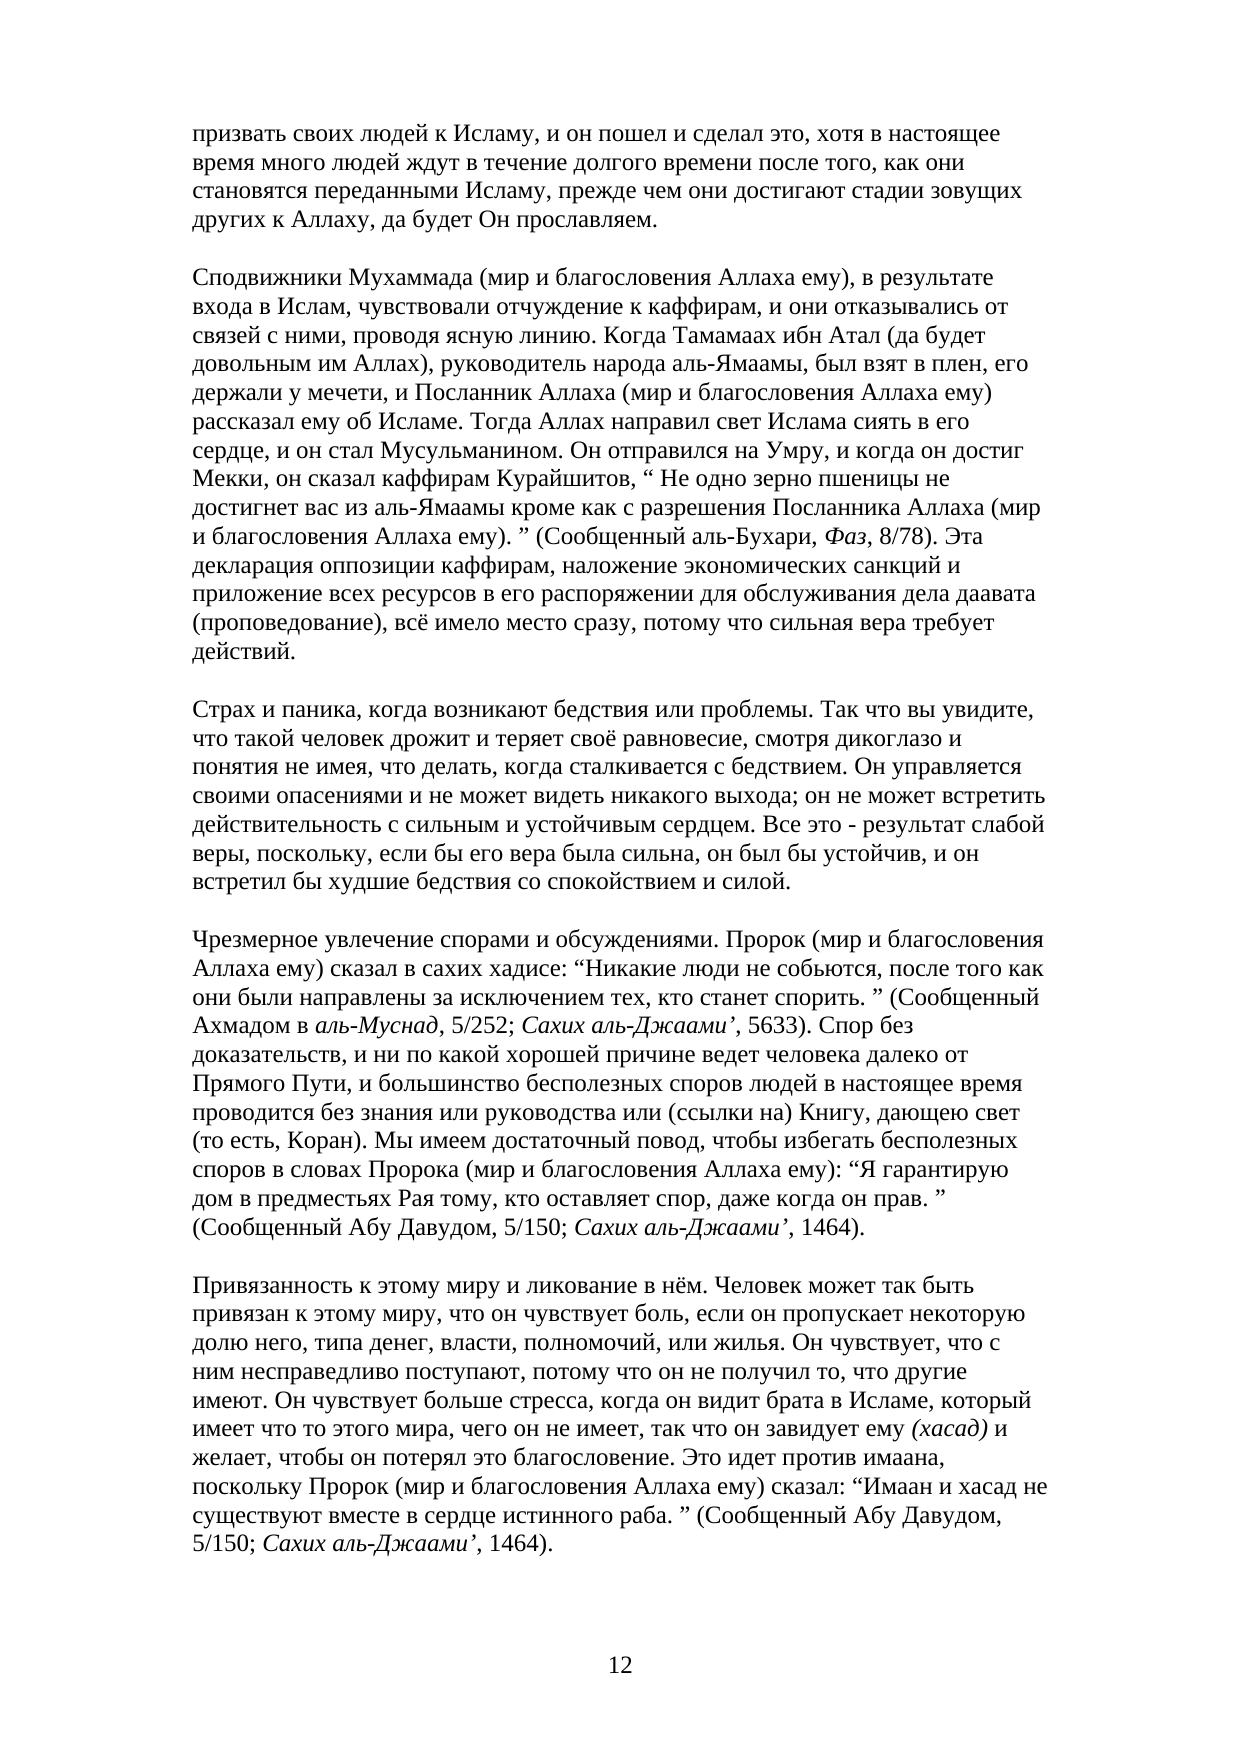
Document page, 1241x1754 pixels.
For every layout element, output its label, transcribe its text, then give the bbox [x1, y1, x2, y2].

text Сподвижники Мухаммада (мир и благословения Аллаха ему), в результате входа в Ислам, чувствовали отчуждение к каффирам, и они отказывались от связей с ними, проводя ясную линию. Когда Тамамаах ибн Атал (да будет довольным им Аллах), руководитель народа аль-Ямаамы, был взят в плен, его держали у мечети, и Посланник Аллаха (мир и благословения Аллаха ему) рассказал ему об Исламе. Тогда Аллах направил свет Ислама сиять в его сердце, и он стал Мусульманином. Он отправился на Умру, и когда он достиг Мекки, он сказал каффирам Курайшитов, “ Не одно зерно пшеницы не достигнет вас из аль-Ямаамы кроме как с разрешения Посланника Аллаха (мир и благословения Аллаха ему). ” (Сообщенный аль-Бухари, Фаз, 8/78). Эта декларация оппозиции каффирам, наложение экономических санкций и приложение всех ресурсов в его распоряжении для обслуживания дела даавата (проповедование), всё имело место сразу, потому что сильная вера требует действий. [192, 262, 1048, 665]
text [192, 118, 1048, 233]
text Чрезмерное увлечение спорами и обсуждениями. Пророк (мир и благословения Аллаха ему) сказал в сахих хадисе: “Никакие люди не собьются, после того как они были направлены за исключением тех, кто станет спорить. ” (Сообщенный Ахмадом в аль-Муснад, 5/252; Сахих аль-Джаами’, 5633). Спор без доказательств, и ни по какой хорошей причине ведет человека далеко от Прямого Пути, и большинство бесполезных споров людей в настоящее время проводится без знания или руководства или (ссылки на) Книгу, дающею свет (то есть, Коран). Мы имеем достаточный повод, чтобы избегать бесполезных споров в словах Пророка (мир и благословения Аллаха ему): “Я гарантирую дом в предместьях Рая тому, кто оставляет спор, даже когда он прав. ” (Сообщенный Абу Давудом, 5/150; Сахих аль-Джаами’, 1464). [192, 924, 1048, 1241]
text Страх и паника, когда возникают бедствия или проблемы. Так что вы увидите, что такой человек дрожит и теряет своё равновесие, смотря дикоглазо и понятия не имея, что делать, когда сталкивается с бедствием. Он управляется своими опасениями и не может видеть никакого выхода; он не может встретить действительность с сильным и устойчивым сердцем. Все это - результат слабой веры, поскольку, если бы его вера была сильна, он был бы устойчив, и он встретил бы худшие бедствия со спокойствием и силой. [192, 694, 1048, 895]
text Привязанность к этому миру и ликование в нём. Человек может так быть привязан к этому миру, что он чувствует боль, если он пропускает некоторую долю него, типа денег, власти, полномочий, или жилья. Он чувствует, что с ним несправедливо поступают, потому что он не получил то, что другие имеют. Он чувствует больше стресса, когда он видит брата в Исламе, который имеет что то этого мира, чего он не имеет, так что он завидует ему (хасад) и желает, чтобы он потерял это благословение. Это идет против имаана, поскольку Пророк (мир и благословения Аллаха ему) сказал: “Имаан и хасад не существуют вместе в сердце истинного раба. ” (Сообщенный Абу Давудом, 5/150; Сахих аль-Джаами’, 1464). [192, 1270, 1048, 1557]
